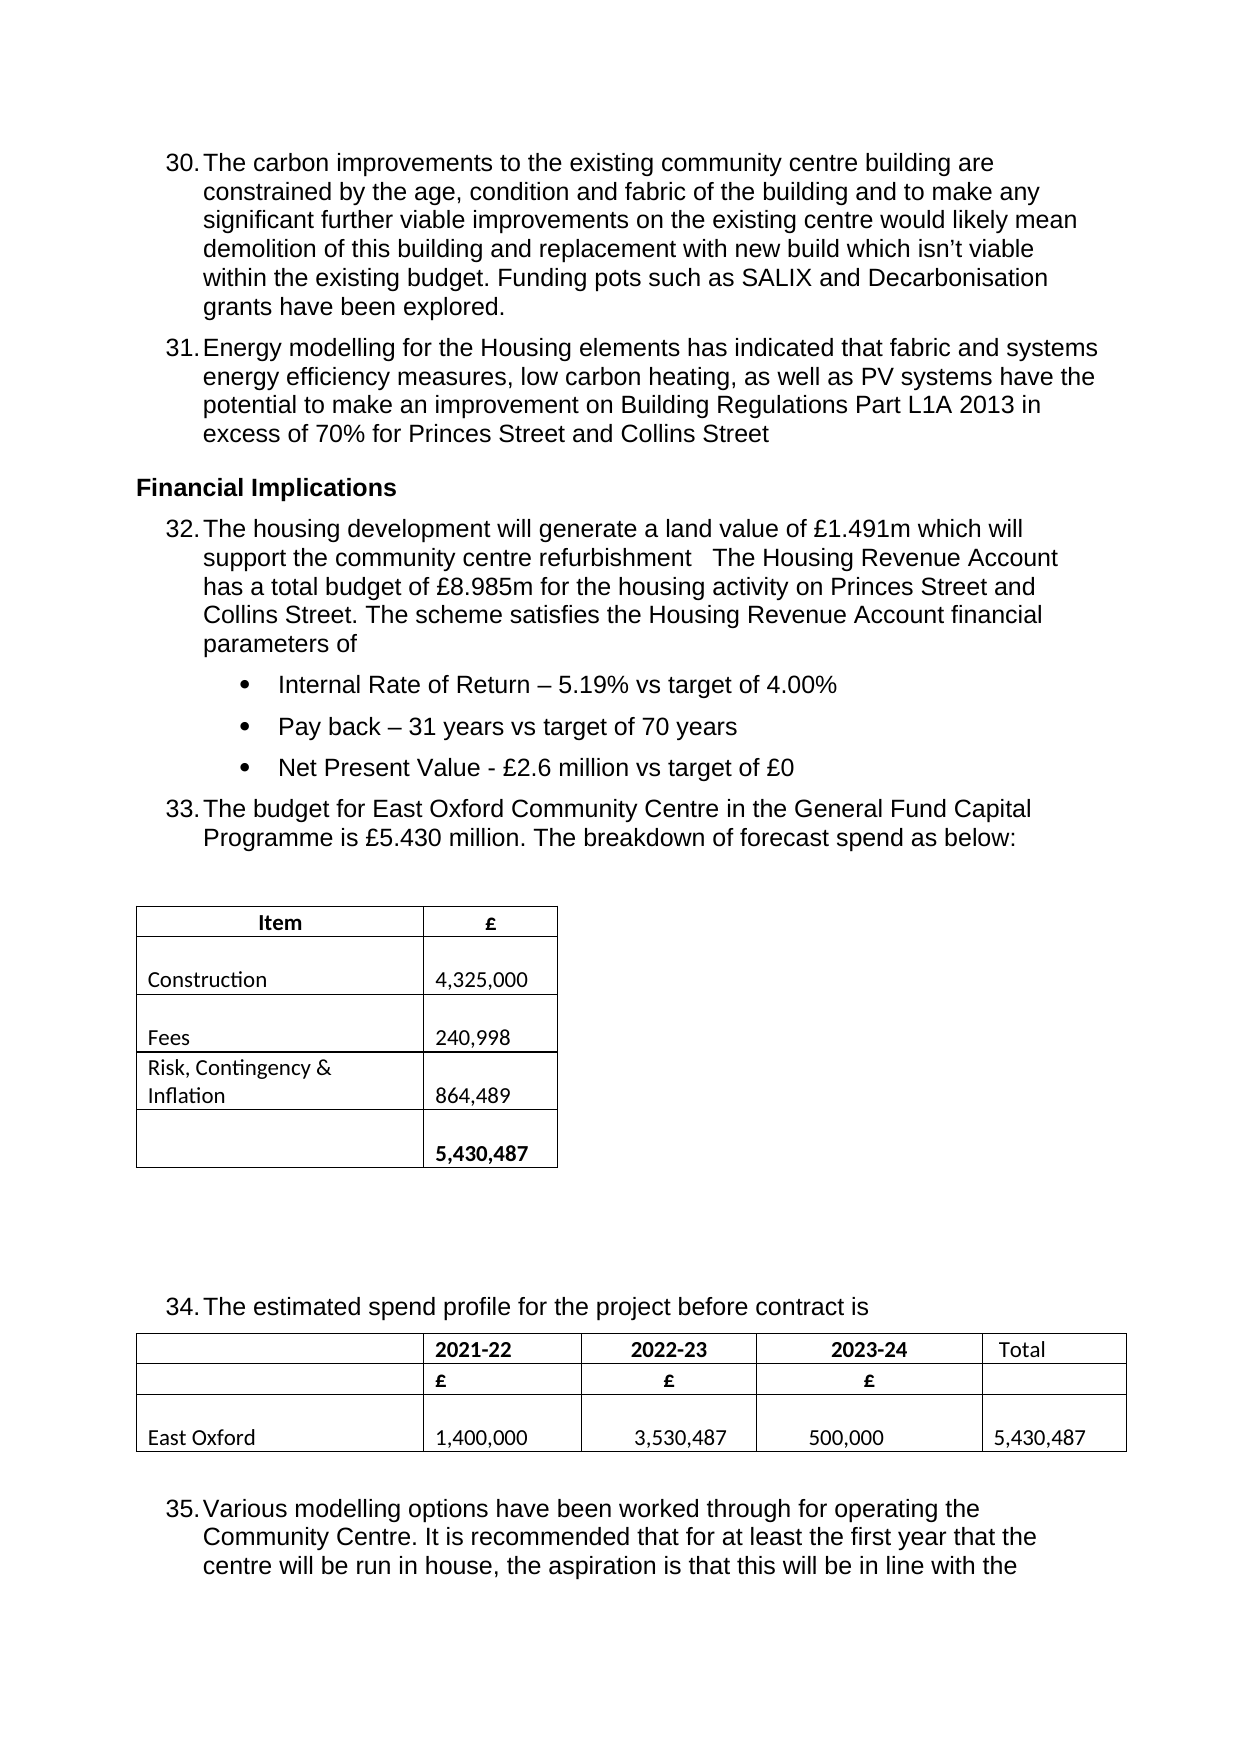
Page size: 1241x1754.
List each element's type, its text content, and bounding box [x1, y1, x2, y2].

text Financial Implications [136, 473, 1104, 501]
table_cell 3,530,487 [582, 1395, 756, 1451]
table_header 2021-22 [424, 1334, 554, 1363]
table_cell £ [424, 1364, 554, 1393]
table_cell [137, 1110, 423, 1167]
table_cell 1,400,000 [424, 1395, 554, 1451]
table_cell 240,998 [424, 995, 557, 1051]
table_cell £ [582, 1364, 756, 1393]
table_cell [137, 1364, 423, 1393]
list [165, 1493, 1104, 1580]
list Internal Rate of Return – 5.19% vs target of 4.00% [240, 670, 1104, 699]
table_cell 5,430,487 [983, 1395, 1126, 1451]
table_cell East Oxford [137, 1395, 423, 1451]
list Pay back – 31 years vs target of 70 years [240, 712, 1104, 740]
list The estimated spend profile for the project before contract is [165, 1292, 1104, 1321]
table_header Total [983, 1334, 1126, 1363]
table_cell Construction [137, 937, 423, 993]
table_cell 864,489 [424, 1053, 557, 1109]
list Net Present Value - £2.6 million vs target of £0 [240, 753, 1104, 782]
table_header 2023-24 [757, 1334, 982, 1363]
table_header 2022-23 [582, 1334, 756, 1363]
table_cell 500,000 [757, 1395, 982, 1451]
table_header [554, 1334, 581, 1363]
table_cell Risk, Contingency & Inflation [137, 1053, 423, 1109]
table_cell [554, 1364, 581, 1393]
table_cell £ [757, 1364, 982, 1393]
table_cell 4,325,000 [424, 937, 557, 993]
table_cell [554, 1395, 581, 1451]
list Energy modelling for the Housing elements has indicated that fabric and systems energy efficiency measures, low carbon heating, as well as PV systems have the potential to make an improvement on Building Regulations Part L1A 2013 in excess of 70% for Princes Street and Collins Street [165, 333, 1104, 448]
table_cell 5,430,487 [424, 1110, 557, 1167]
table_header [137, 1334, 423, 1363]
table_header Item [137, 907, 423, 936]
list The housing development will generate a land value of £1.491m which will support the community centre refurbishment The Housing Revenue Account has a total budget of £8.985m for the housing activity on Princes Street and Collins Street. The scheme satisfies the Housing Revenue Account financial parameters of [165, 514, 1104, 658]
table_cell [983, 1364, 1126, 1393]
table_header £ [424, 907, 557, 936]
list The carbon improvements to the existing community centre building are constrained by the age, condition and fabric of the building and to make any significant further viable improvements on the existing centre would likely mean demolition of this building and replacement with new build which isn’t viable within the existing budget. Funding pots such as SALIX and Decarbonisation grants have been explored. [165, 148, 1104, 320]
list The budget for East Oxford Community Centre in the General Fund Capital Programme is £5.430 million. The breakdown of forecast spend as below: [165, 794, 1104, 852]
table_cell Fees [137, 995, 423, 1051]
